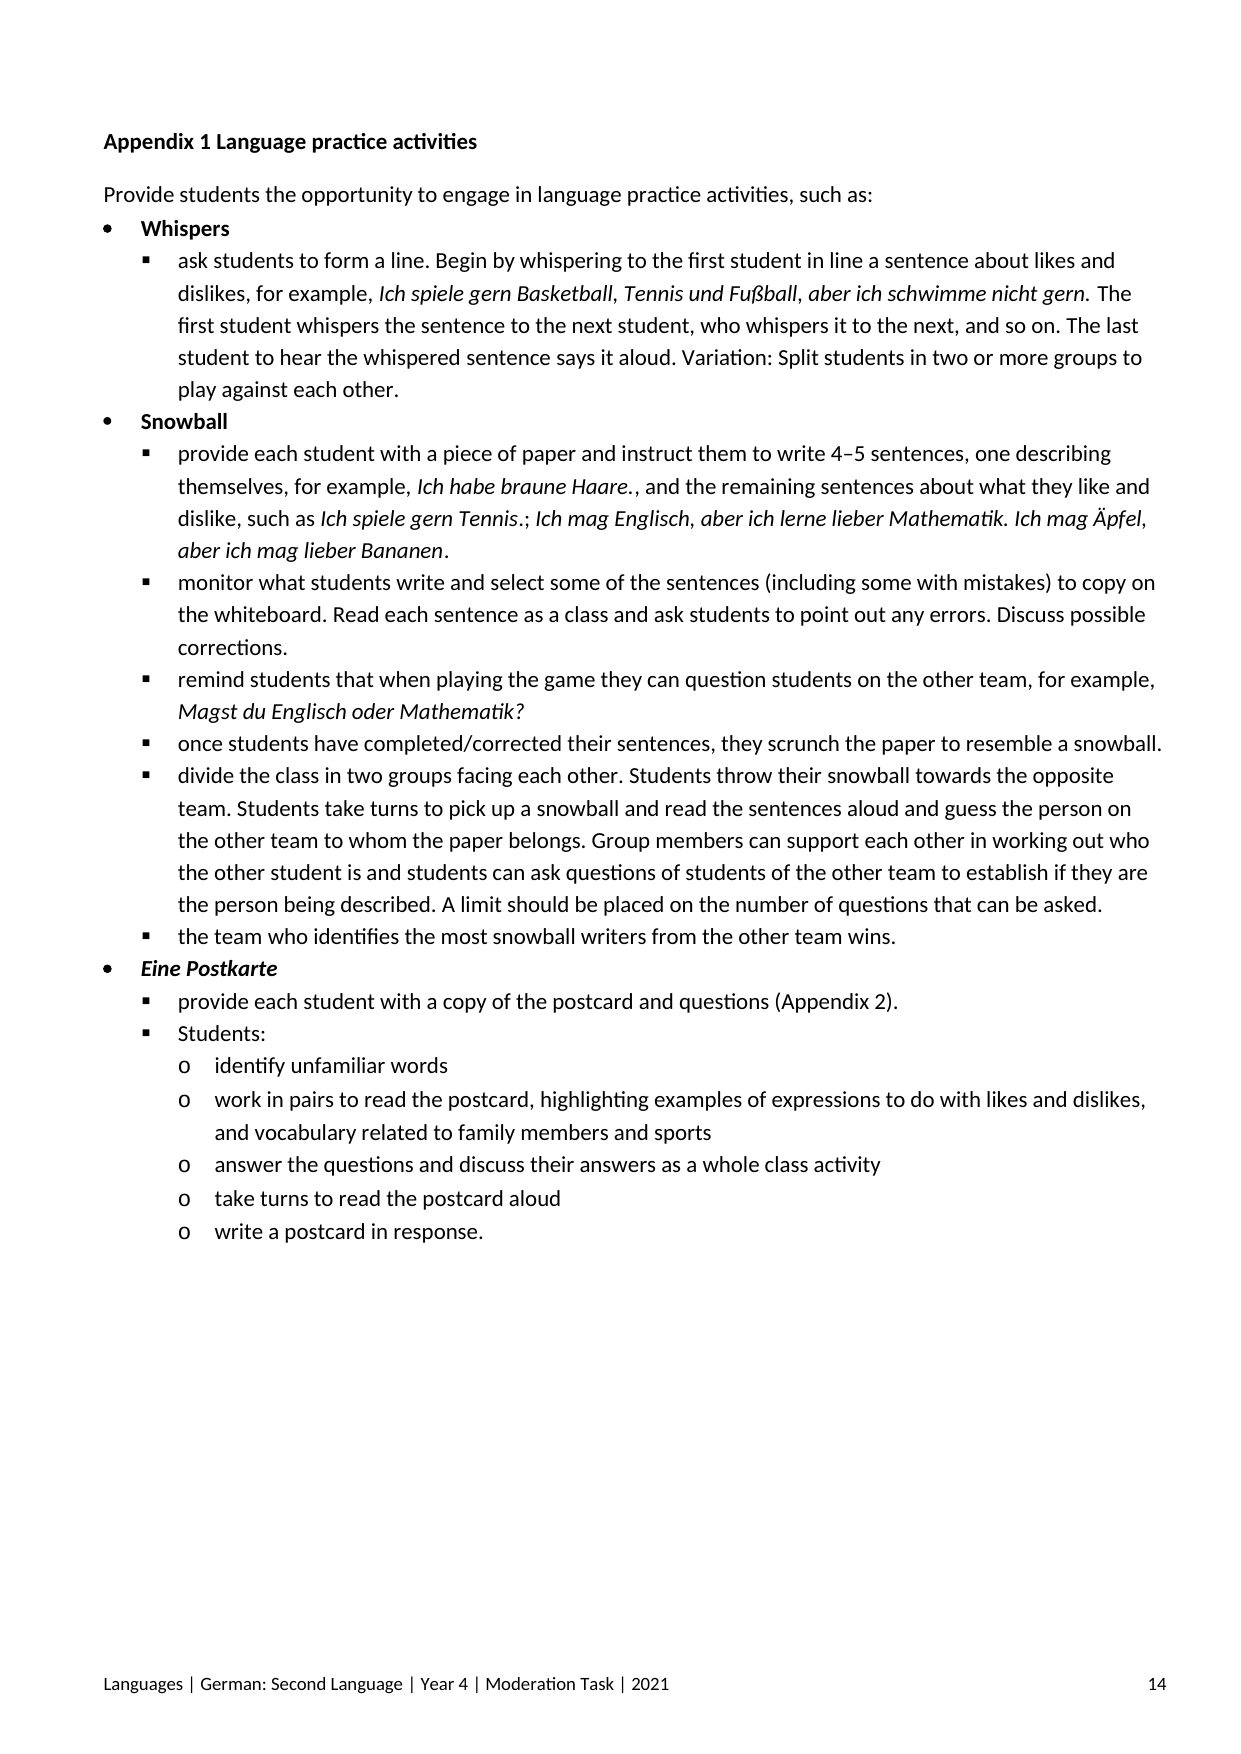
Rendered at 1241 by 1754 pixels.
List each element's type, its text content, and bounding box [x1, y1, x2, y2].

list Eine Postkarte [103, 954, 1147, 983]
list work in pairs to read the postcard, highlighting examples of expressions to do with likes and dislikes, and vocabulary related to family members and sports [177, 1085, 1166, 1146]
list monitor what students write and select some of the sentences (including some with mistakes) to copy on the whiteboard. Read each sentence as a class and ask students to point out any errors. Discuss possible corrections. [141, 568, 1166, 661]
list remind students that when playing the game they can question students on the other team, for example, Magst du Englisch oder Mathematik? [141, 665, 1166, 725]
list answer the questions and discuss their answers as a whole class activity [177, 1150, 1166, 1179]
text Appendix 1 Language practice activities [103, 127, 1166, 155]
list ask students to form a line. Begin by whispering to the first student in line a sentence about likes and dislikes, for example, Ich spiele gern Basketball, Tennis und Fußball, aber ich schwimme nicht gern. The first student whispers the sentence to the next student, who whispers it to the next, and so on. The last student to hear the whispered sentence says it aloud. Variation: Split students in two or more groups to play against each other. [141, 246, 1166, 403]
text Provide students the opportunity to engage in language practice activities, such as: [103, 180, 1166, 208]
list the team who identifies the most snowball writers from the other team wins. [141, 922, 1166, 950]
list Snowball [103, 407, 1147, 435]
list write a postcard in response. [177, 1217, 1166, 1246]
list once students have completed/corrected their sentences, they scrunch the paper to resemble a snowball. [141, 729, 1166, 757]
list take turns to read the postcard aloud [177, 1184, 1166, 1213]
list identify unfamiliar words [177, 1051, 1166, 1080]
list Whispers [103, 214, 1147, 242]
list divide the class in two groups facing each other. Students throw their snowball towards the opposite team. Students take turns to pick up a snowball and read the sentences aloud and guess the person on the other team to whom the paper belongs. Group members can support each other in working out who the other student is and students can ask questions of students of the other team to establish if they are the person being described. A limit should be placed on the number of questions that can be asked. [141, 761, 1166, 918]
list provide each student with a copy of the postcard and questions (Appendix 2). [141, 987, 1166, 1015]
list provide each student with a piece of paper and instruct them to write 4–5 sentences, one describing themselves, for example, Ich habe braune Haare., and the remaining sentences about what they like and dislike, such as Ich spiele gern Tennis.; Ich mag Englisch, aber ich lerne lieber Mathematik. Ich mag Äpfel, aber ich mag lieber Bananen. [141, 439, 1166, 564]
list Students: [141, 1019, 1166, 1047]
